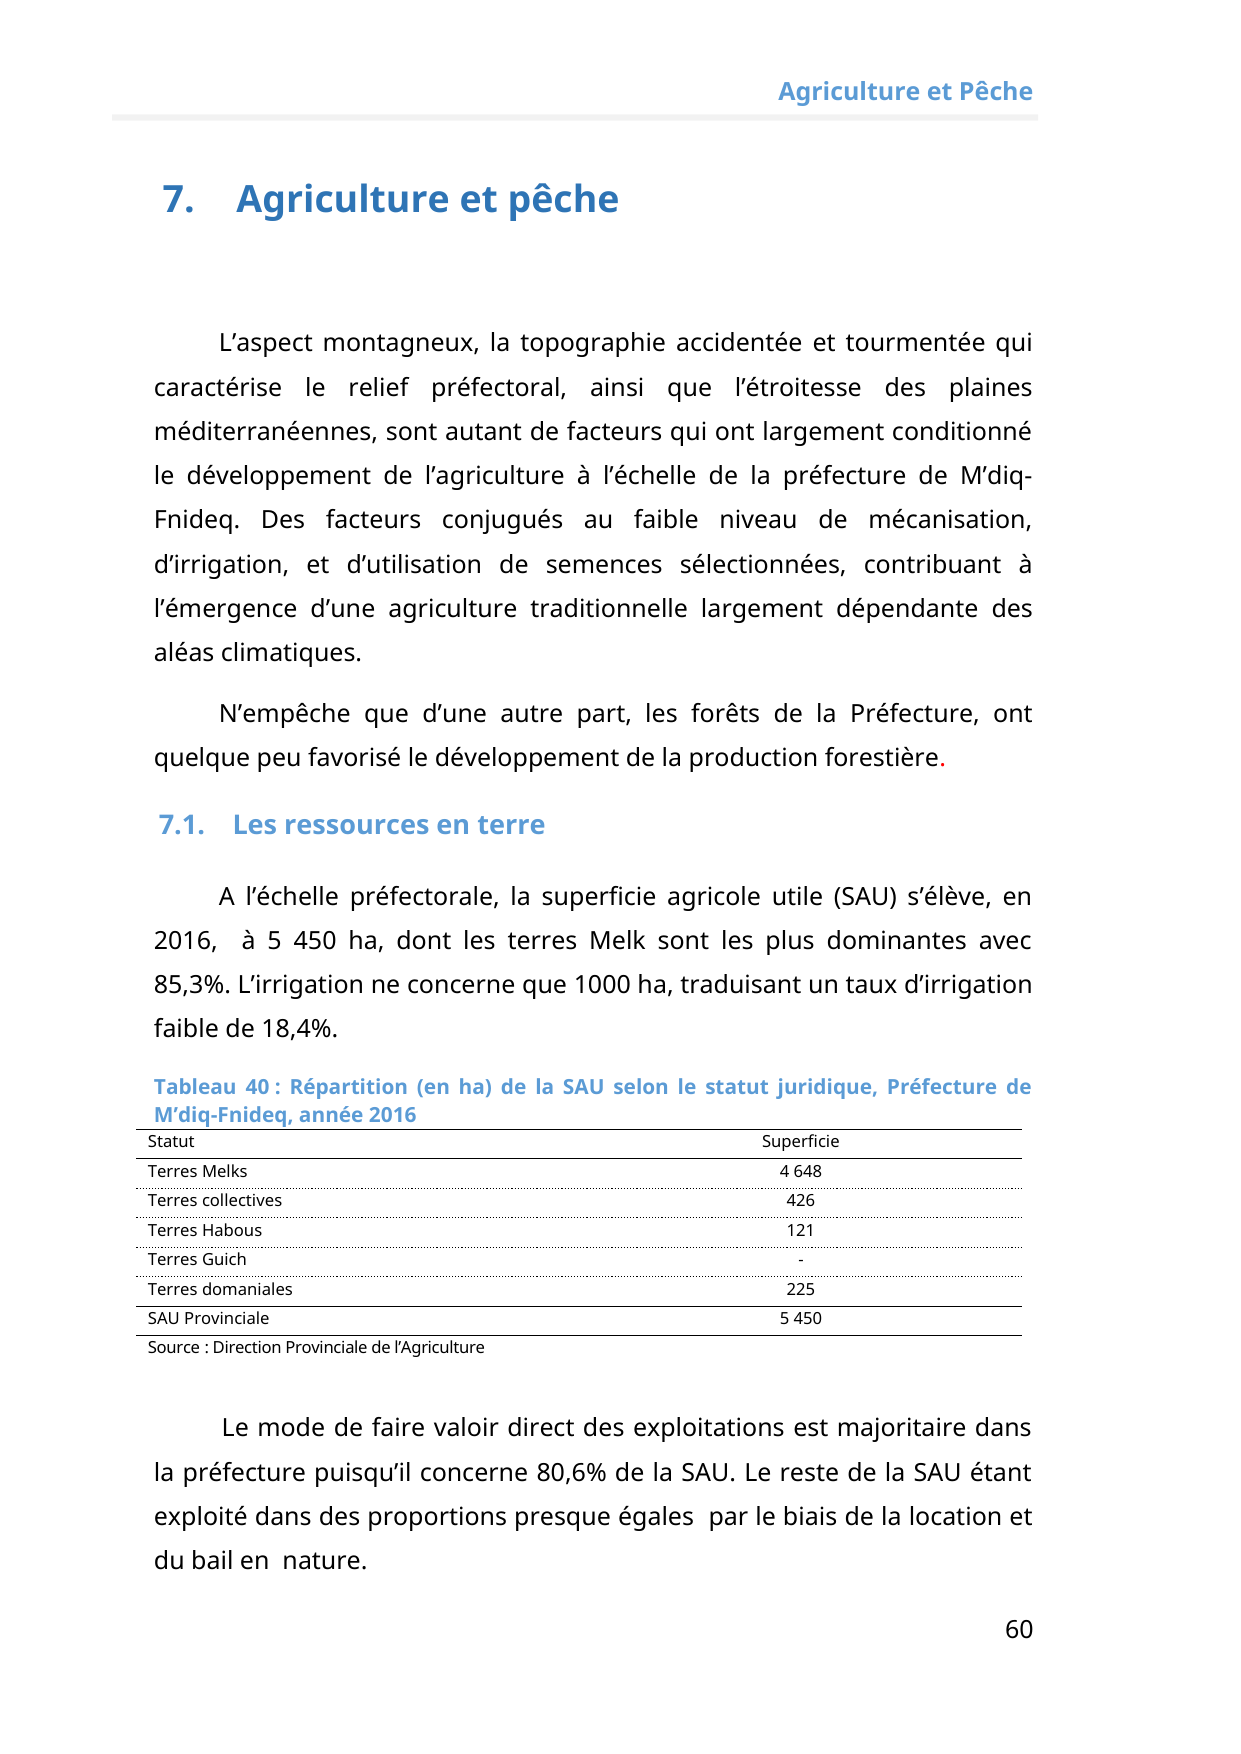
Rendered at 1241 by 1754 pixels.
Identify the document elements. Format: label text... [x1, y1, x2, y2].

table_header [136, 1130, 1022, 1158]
text Le mode de faire valoir direct des exploitations est majoritaire dans la préfecture puisqu’il concerne 80,6% de la SAU. Le reste de la SAU étant exploité dans des proportions presque égales par le biais de la location et du bail en nature. [154, 1410, 1033, 1577]
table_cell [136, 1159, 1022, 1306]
text N’empêche que d’une autre part, les forêts de la Préfecture, ont quelque peu favorisé le développement de la production forestière. [154, 696, 1033, 774]
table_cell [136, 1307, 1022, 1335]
text A l’échelle préfectorale, la superficie agricole utile (SAU) s’élève, en 2016, à 5 450 ha, dont les terres Melk sont les plus dominantes avec 85,3%. L’irrigation ne concerne que 1000 ha, traduisant un taux d’irrigation faible de 18,4%. [154, 878, 1033, 1045]
subtitle Agriculture et pêche [162, 173, 1033, 224]
subtitle Les ressources en terre [158, 805, 1033, 842]
text L’aspect montagneux, la topographie accidentée et tourmentée qui caractérise le relief préfectoral, ainsi que l’étroitesse des plaines méditerranéennes, sont autant de facteurs qui ont largement conditionné le développement de l’agriculture à l’échelle de la préfecture de M’diq-Fnideq. Des facteurs conjugués au faible niveau de mécanisation, d’irrigation, et d’utilisation de semences sélectionnées, contribuant à l’émergence d’une agriculture traditionnelle largement dépendante des aléas climatiques. [154, 325, 1033, 669]
text Source : Direction Provinciale de l’Agriculture [148, 1336, 1033, 1359]
